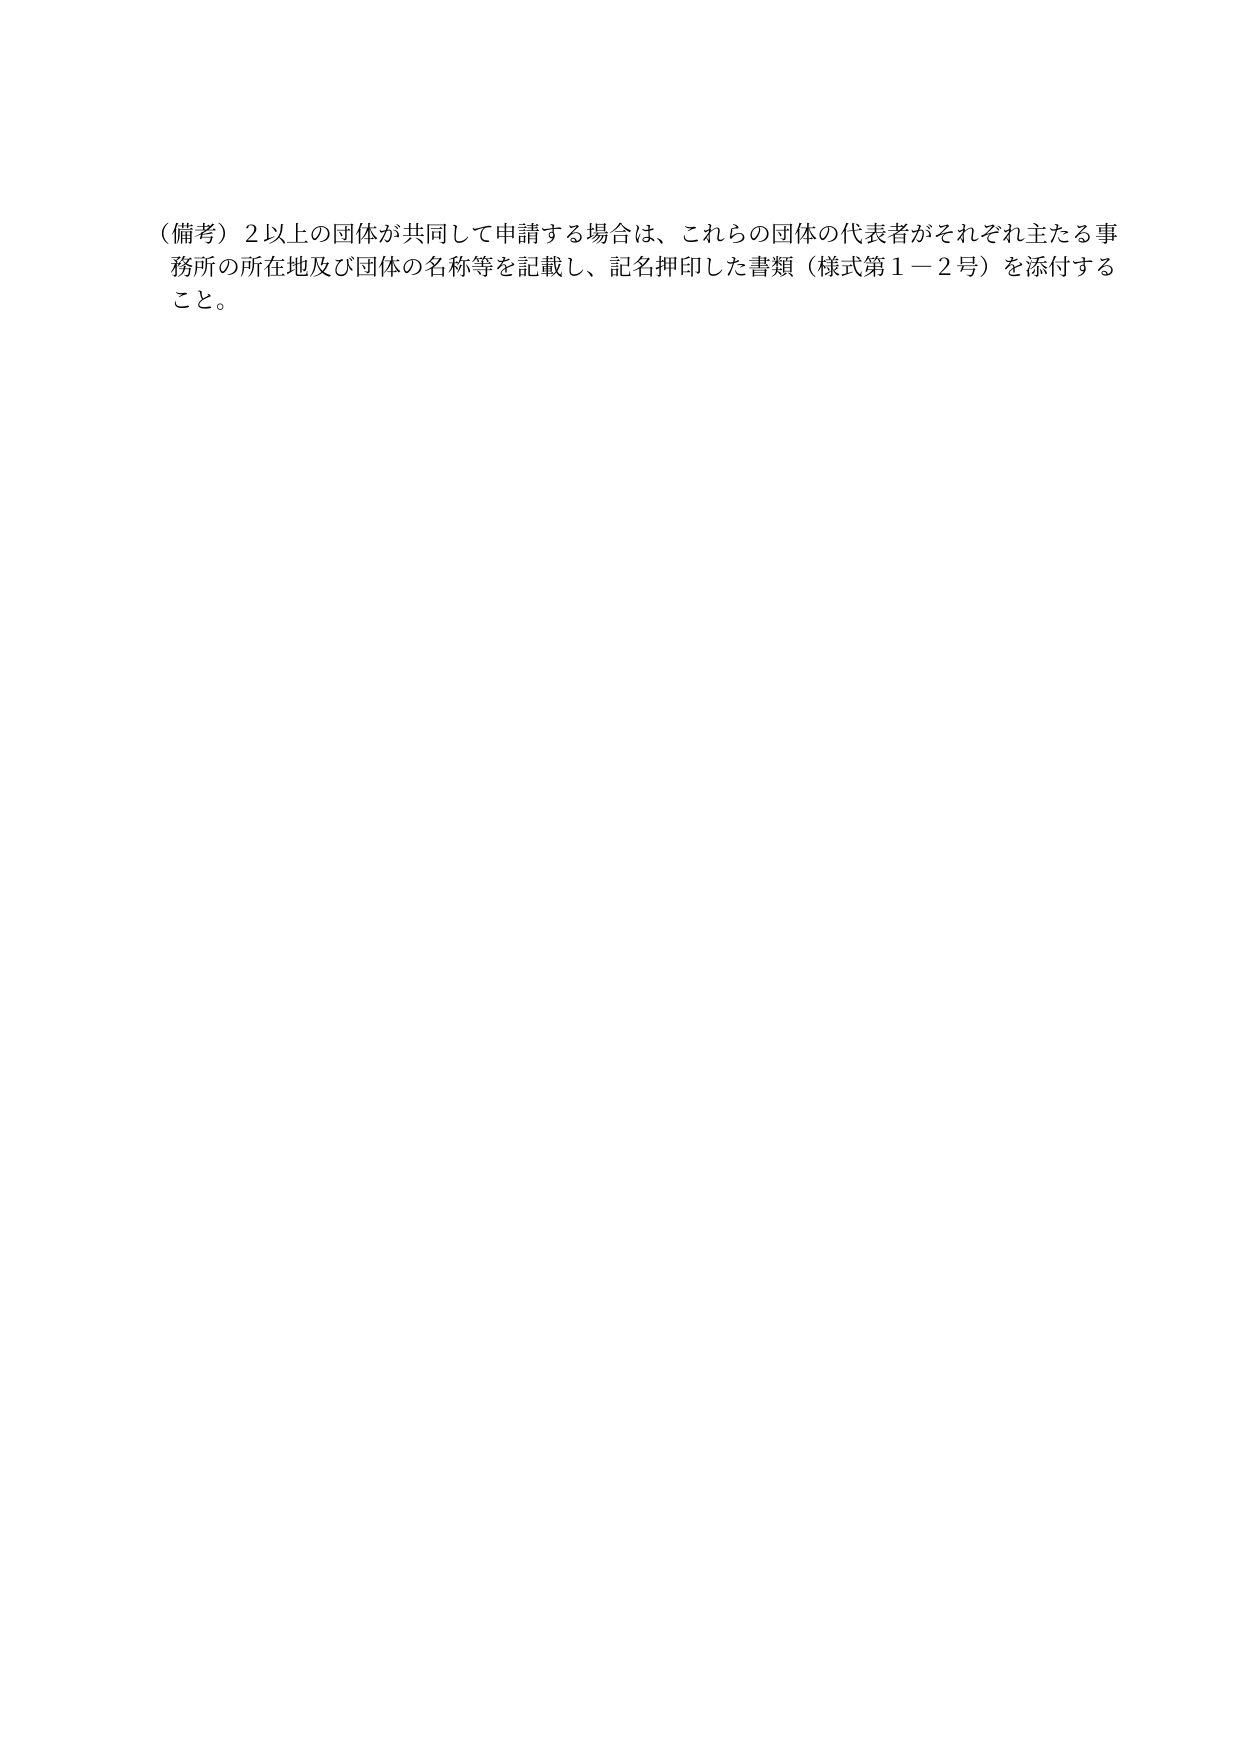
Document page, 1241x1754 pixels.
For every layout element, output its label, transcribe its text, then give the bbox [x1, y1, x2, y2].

text （備考）２以上の団体が共同して申請する場合は、これらの団体の代表者がそれぞれ主たる事務所の所在地及び団体の名称等を記載し、記名押印した書類（様式第１―２号）を添付すること。 [148, 216, 1122, 314]
